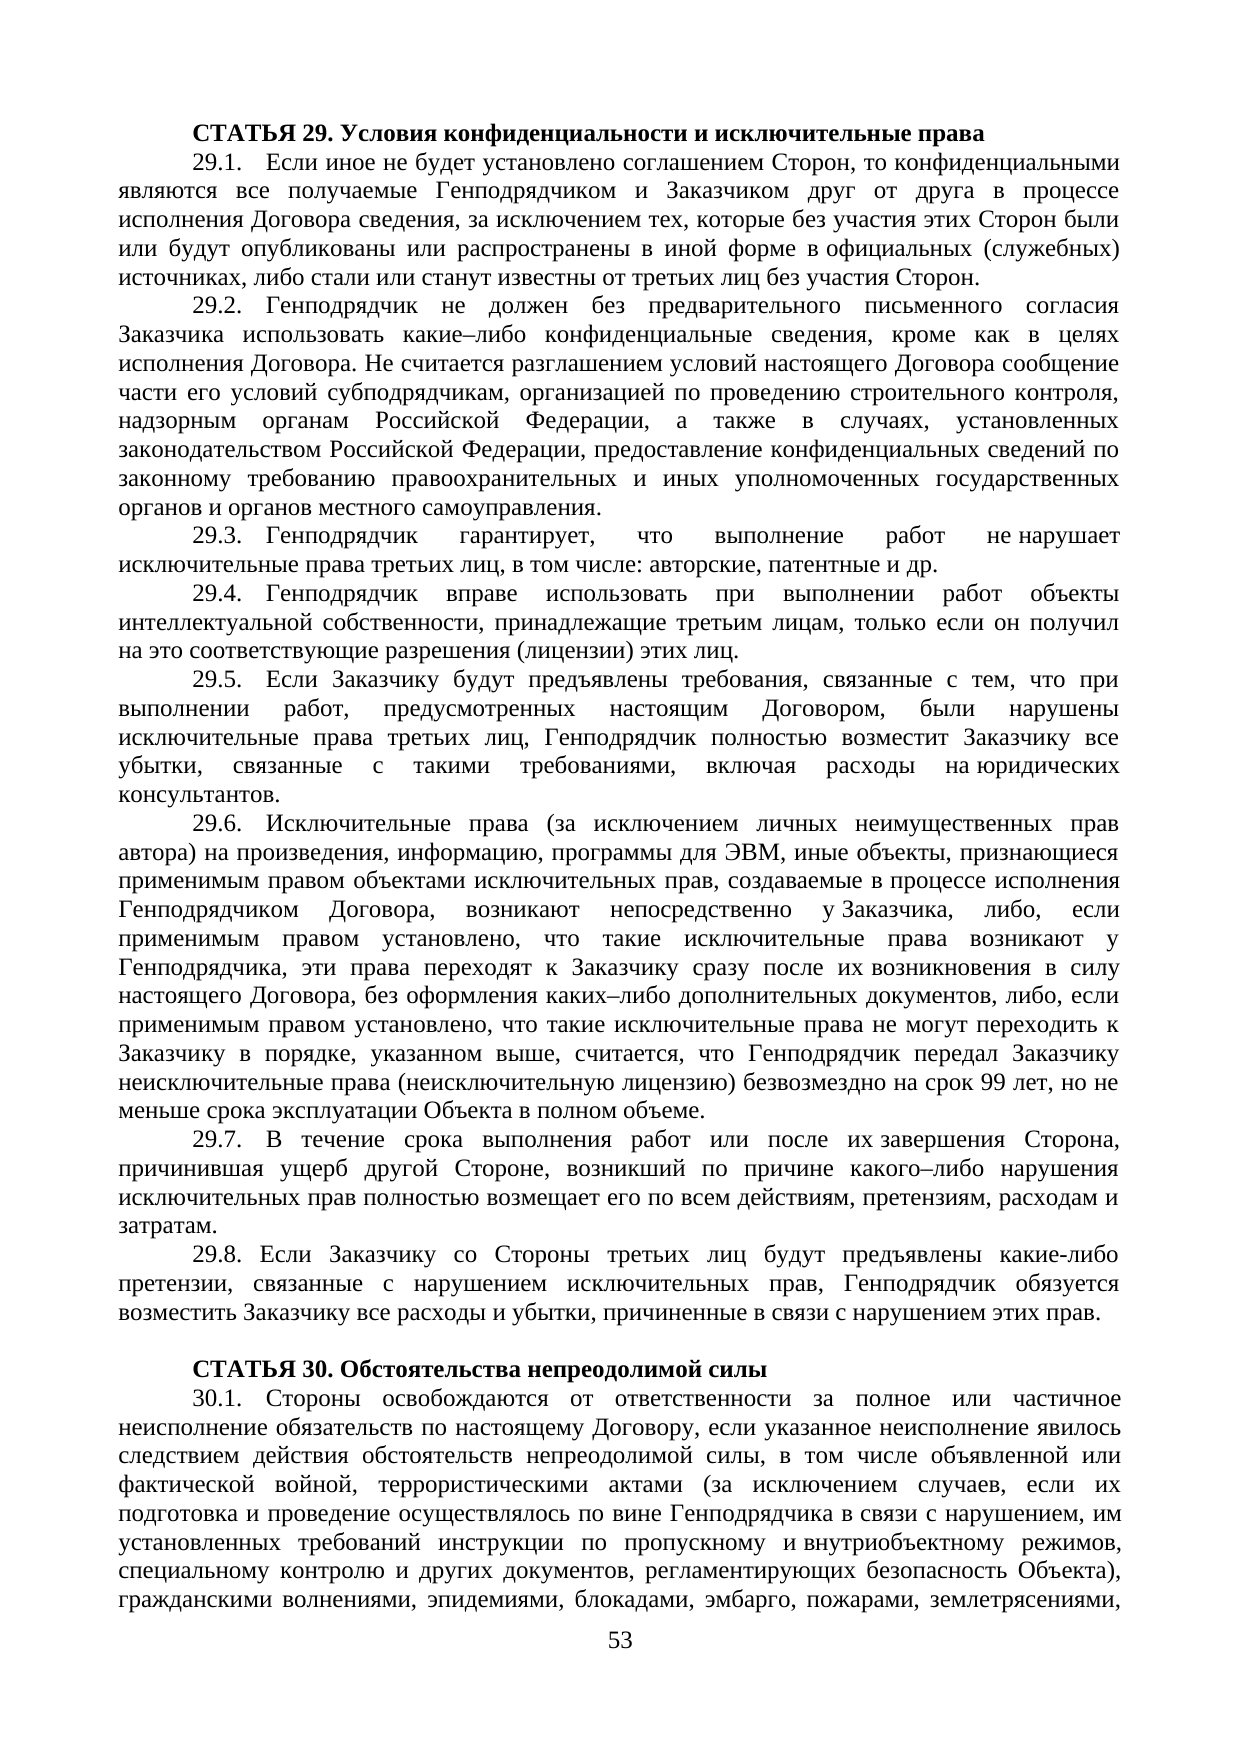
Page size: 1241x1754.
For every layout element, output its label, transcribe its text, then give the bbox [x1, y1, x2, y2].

text 29.6. Исключительные права (за исключением личных неимущественных прав автора) на произведения, информацию, программы для ЭВМ, иные объекты, признающиеся применимым правом объектами исключительных прав, создаваемые в процессе исполнения Генподрядчиком Договора, возникают непосредственно у Заказчика, либо, если применимым правом установлено, что такие исключительные права возникают у Генподрядчика, эти права переходят к Заказчику сразу после их возникновения в силу настоящего Договора, без оформления каких–либо дополнительных документов, либо, если применимым правом установлено, что такие исключительные права не могут переходить к Заказчику в порядке, указанном выше, считается, что Генподрядчик передал Заказчику неисключительные права (неисключительную лицензию) безвозмездно на срок 99 лет, но не меньше срока эксплуатации Объекта в полном объеме. [118, 808, 1120, 1124]
text СТАТЬЯ 29. Условия конфиденциальности и исключительные права [118, 118, 1122, 147]
text 29.3. Генподрядчик гарантирует, что выполнение работ не нарушает исключительные права третьих лиц, в том числе: авторские, патентные и др. [118, 521, 1120, 578]
text 29.8. Если Заказчику со Стороны третьих лиц будут предъявлены какие-либо претензии, связанные с нарушением исключительных прав, Генподрядчик обязуется возместить Заказчику все расходы и убытки, причиненные в связи с нарушением этих прав. [118, 1239, 1120, 1326]
text 29.7. В течение срока выполнения работ или после их завершения Сторона, причинившая ущерб другой Стороне, возникший по причине какого–либо нарушения исключительных прав полностью возмещает его по всем действиям, претензиям, расходам и затратам. [118, 1124, 1120, 1239]
text 29.1. Если иное не будет установлено соглашением Сторон, то конфиденциальными являются все получаемые Генподрядчиком и Заказчиком друг от друга в процессе исполнения Договора сведения, за исключением тех, которые без участия этих Сторон были или будут опубликованы или распространены в иной форме в официальных (служебных) источниках, либо стали или станут известны от третьих лиц без участия Сторон. [118, 147, 1120, 291]
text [118, 1383, 1122, 1613]
text 29.2. Генподрядчик не должен без предварительного письменного согласия Заказчика использовать какие–либо конфиденциальные сведения, кроме как в целях исполнения Договора. Не считается разглашением условий настоящего Договора сообщение части его условий субподрядчикам, организацией по проведению строительного контроля, надзорным органам Российской Федерации, а также в случаях, установленных законодательством Российской Федерации, предоставление конфиденциальных сведений по законному требованию правоохранительных и иных уполномоченных государственных органов и органов местного самоуправления. [118, 291, 1120, 521]
text СТАТЬЯ 30. Обстоятельства непреодолимой силы [118, 1354, 1122, 1383]
text 29.4. Генподрядчик вправе использовать при выполнении работ объекты интеллектуальной собственности, принадлежащие третьим лицам, только если он получил на это соответствующие разрешения (лицензии) этих лиц. [118, 578, 1120, 664]
text 29.5. Если Заказчику будут предъявлены требования, связанные с тем, что при выполнении работ, предусмотренных настоящим Договором, были нарушены исключительные права третьих лиц, Генподрядчик полностью возместит Заказчику все убытки, связанные с такими требованиями, включая расходы на юридических консультантов. [118, 664, 1120, 808]
